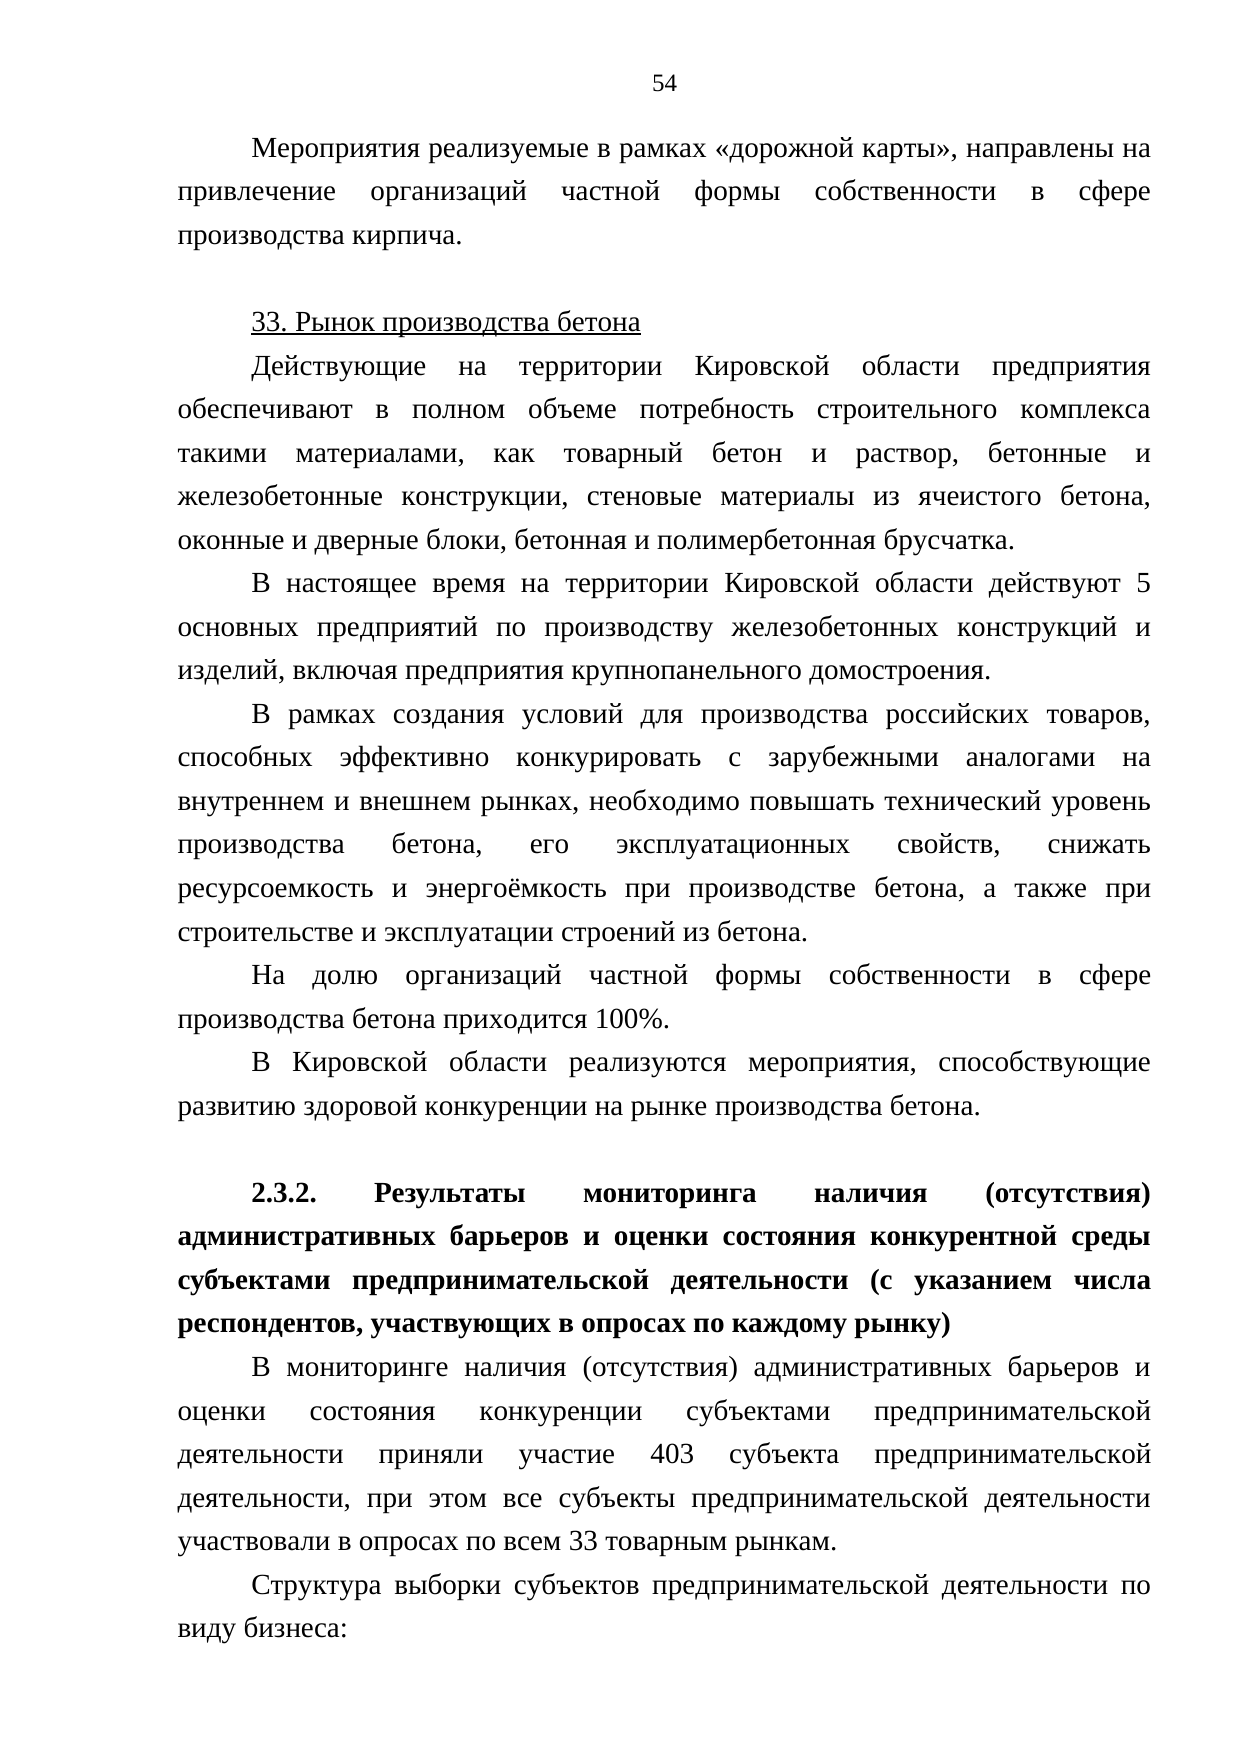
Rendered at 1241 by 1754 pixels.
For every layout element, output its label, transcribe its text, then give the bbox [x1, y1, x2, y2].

text Мероприятия реализуемые в рамках «дорожной карты», направлены на привлечение организаций частной формы собственности в сфере производства кирпича. [177, 130, 1152, 251]
text Структура выборки субъектов предпринимательской деятельности по виду бизнеса: [177, 1567, 1152, 1644]
text Действующие на территории Кировской области предприятия обеспечивают в полном объеме потребность строительного комплекса такими материалами, как товарный бетон и раствор, бетонные и железобетонные конструкции, стеновые материалы из ячеистого бетона, оконные и дверные блоки, бетонная и полимербетонная брусчатка. [177, 348, 1152, 555]
text В рамках создания условий для производства российских товаров, способных эффективно конкурировать с зарубежными аналогами на внутреннем и внешнем рынках, необходимо повышать технический уровень производства бетона, его эксплуатационных свойств, снижать ресурсоемкость и энергоёмкость при производстве бетона, а также при строительстве и эксплуатации строений из бетона. [177, 696, 1152, 947]
text В Кировской области реализуются мероприятия, способствующие развитию здоровой конкуренции на рынке производства бетона. [177, 1044, 1152, 1121]
text На долю организаций частной формы собственности в сфере производства бетона приходится 100%. [177, 957, 1152, 1034]
text 33. Рынок производства бетона [177, 304, 1152, 338]
subtitle 2.3.2. Результаты мониторинга наличия (отсутствия) административных барьеров и оценки состояния конкурентной среды субъектами предпринимательской деятельности (с указанием числа респондентов, участвующих в опросах по каждому рынку) [177, 1175, 1152, 1339]
text В мониторинге наличия (отсутствия) административных барьеров и оценки состояния конкуренции субъектами предпринимательской деятельности приняли участие 403 субъекта предпринимательской деятельности, при этом все субъекты предпринимательской деятельности участвовали в опросах по всем 33 товарным рынкам. [177, 1349, 1152, 1557]
text В настоящее время на территории Кировской области действуют 5 основных предприятий по производству железобетонных конструкций и изделий, включая предприятия крупнопанельного домостроения. [177, 565, 1152, 686]
